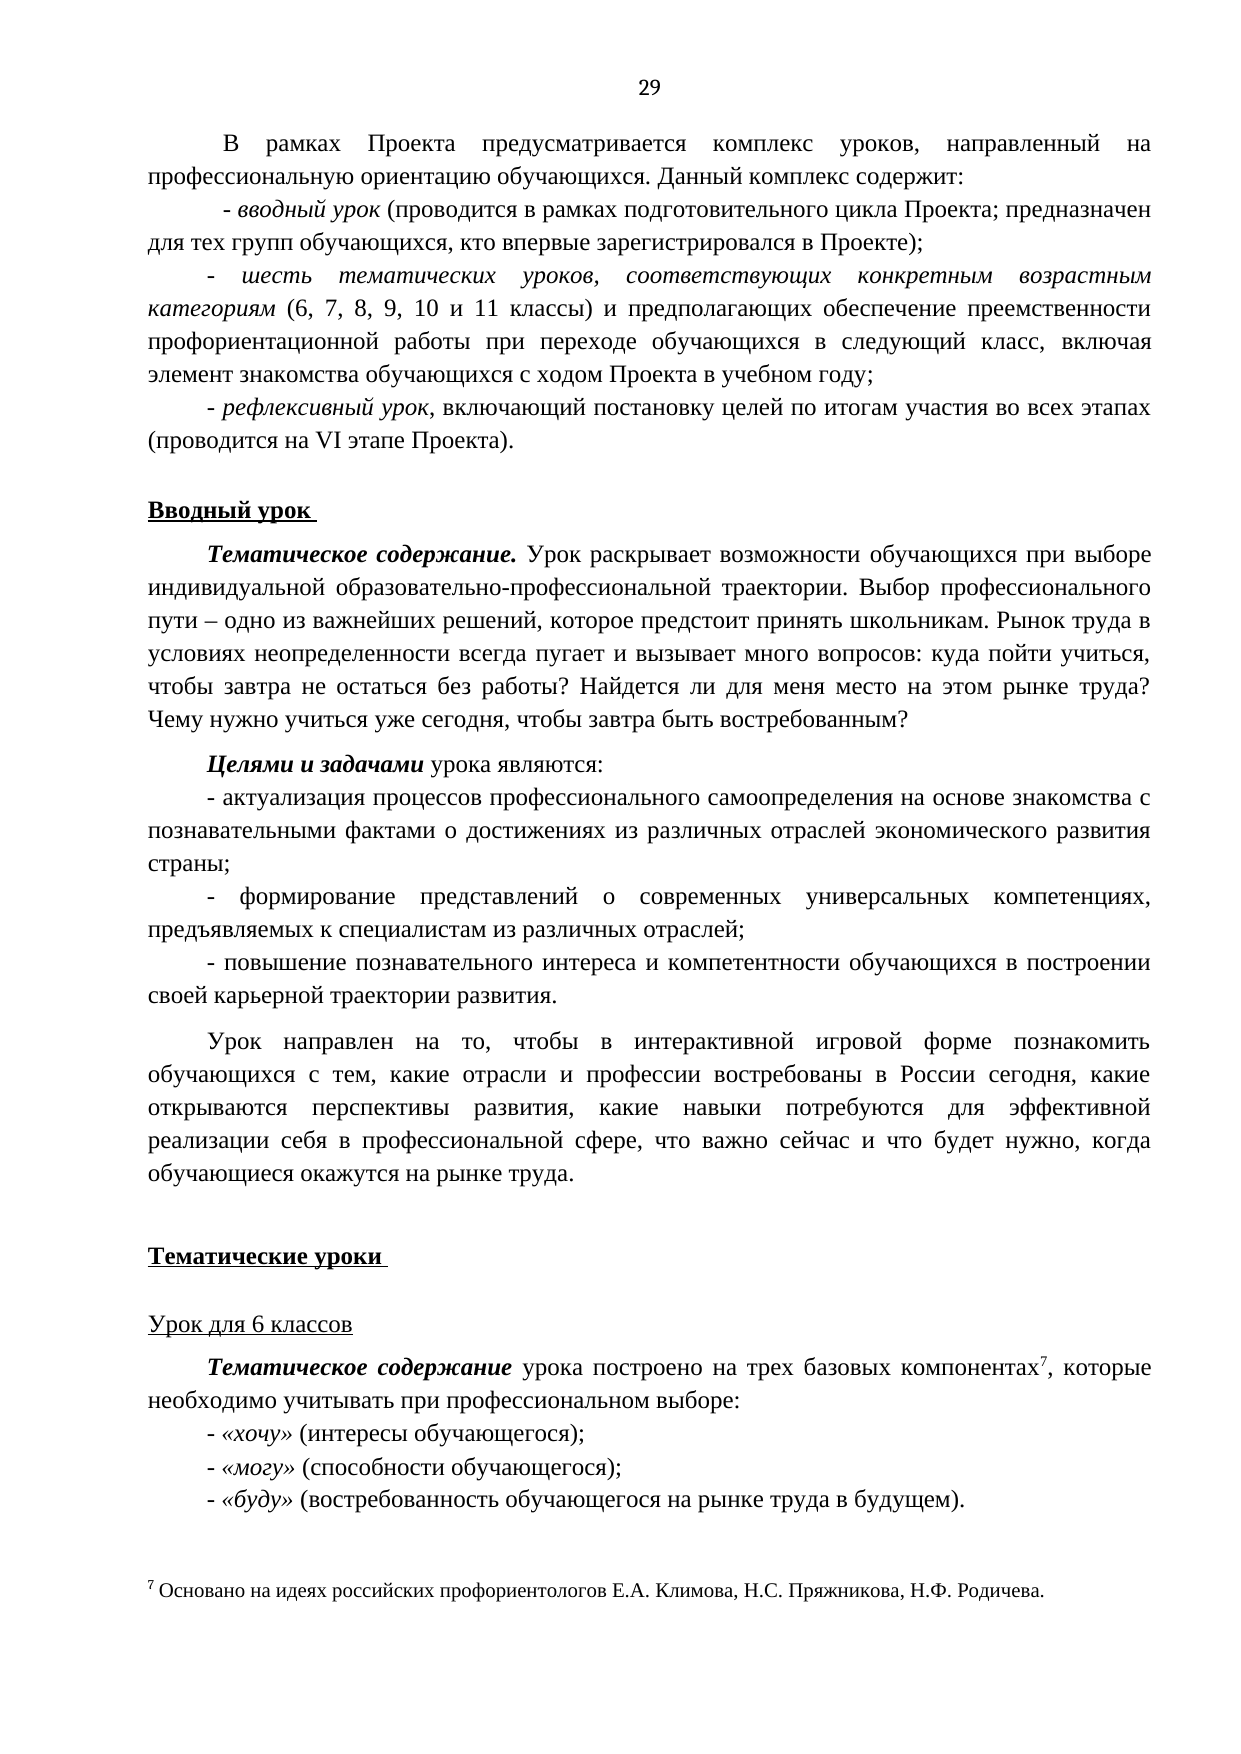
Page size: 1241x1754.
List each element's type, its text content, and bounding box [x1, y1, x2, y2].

text - «могу» (способности обучающегося); [148, 1452, 1152, 1480]
text - рефлексивный урок, включающий постановку целей по итогам участия во всех этапах (проводится на VI этапе Проекта). [148, 392, 1152, 454]
text В рамках Проекта предусматривается комплекс уроков, направленный на профессиональную ориентацию обучающихся. Данный комплекс содержит: [148, 128, 1152, 189]
subtitle Урок для 6 классов [148, 1309, 1152, 1338]
text Тематическое содержание урока построено на трех базовых компонентах, которые необходимо учитывать при профессиональном выборе: [148, 1352, 1152, 1414]
text - актуализация процессов профессионального самоопределения на основе знакомства с познавательными фактами о достижениях из различных отраслей экономического развития страны; [148, 782, 1152, 877]
text Целями и задачами урока являются: [148, 749, 1152, 778]
text Урок направлен на то, чтобы в интерактивной игровой форме познакомить обучающихся с тем, какие отрасли и профессии востребованы в России сегодня, какие открываются перспективы развития, какие навыки потребуются для эффективной реализации себя в профессиональной сфере, что важно сейчас и что будет нужно, когда обучающиеся окажутся на рынке труда. [148, 1026, 1152, 1187]
text - «буду» (востребованность обучающегося на рынке труда в будущем). [148, 1484, 1152, 1513]
text - вводный урок (проводится в рамках подготовительного цикла Проекта; предназначен для тех групп обучающихся, кто впервые зарегистрировался в Проекте); [148, 194, 1152, 256]
text - формирование представлений о современных универсальных компетенциях, предъявляемых к специалистам из различных отраслей; [148, 881, 1152, 943]
subtitle Тематические уроки [148, 1241, 1152, 1269]
text - «хочу» (интересы обучающегося); [148, 1418, 1152, 1447]
subtitle Вводный урок [148, 495, 1152, 524]
text - шесть тематических уроков, соответствующих конкретным возрастным категориям (6, 7, 8, 9, 10 и 11 классы) и предполагающих обеспечение преемственности профориентационной работы при переходе обучающихся в следующий класс, включая элемент знакомства обучающихся с ходом Проекта в учебном году; [148, 260, 1152, 388]
text - повышение познавательного интереса и компетентности обучающихся в построении своей карьерной траектории развития. [148, 947, 1152, 1009]
text Тематическое содержание. Урок раскрывает возможности обучающихся при выборе индивидуальной образовательно-профессиональной траектории. Выбор профессионального пути – одно из важнейших решений, которое предстоит принять школьникам. Рынок труда в условиях неопределенности всегда пугает и вызывает много вопросов: куда пойти учиться, чтобы завтра не остаться без работы? Найдется ли для меня место на этом рынке труда? Чему нужно учиться уже сегодня, чтобы завтра быть востребованным? [148, 539, 1152, 732]
